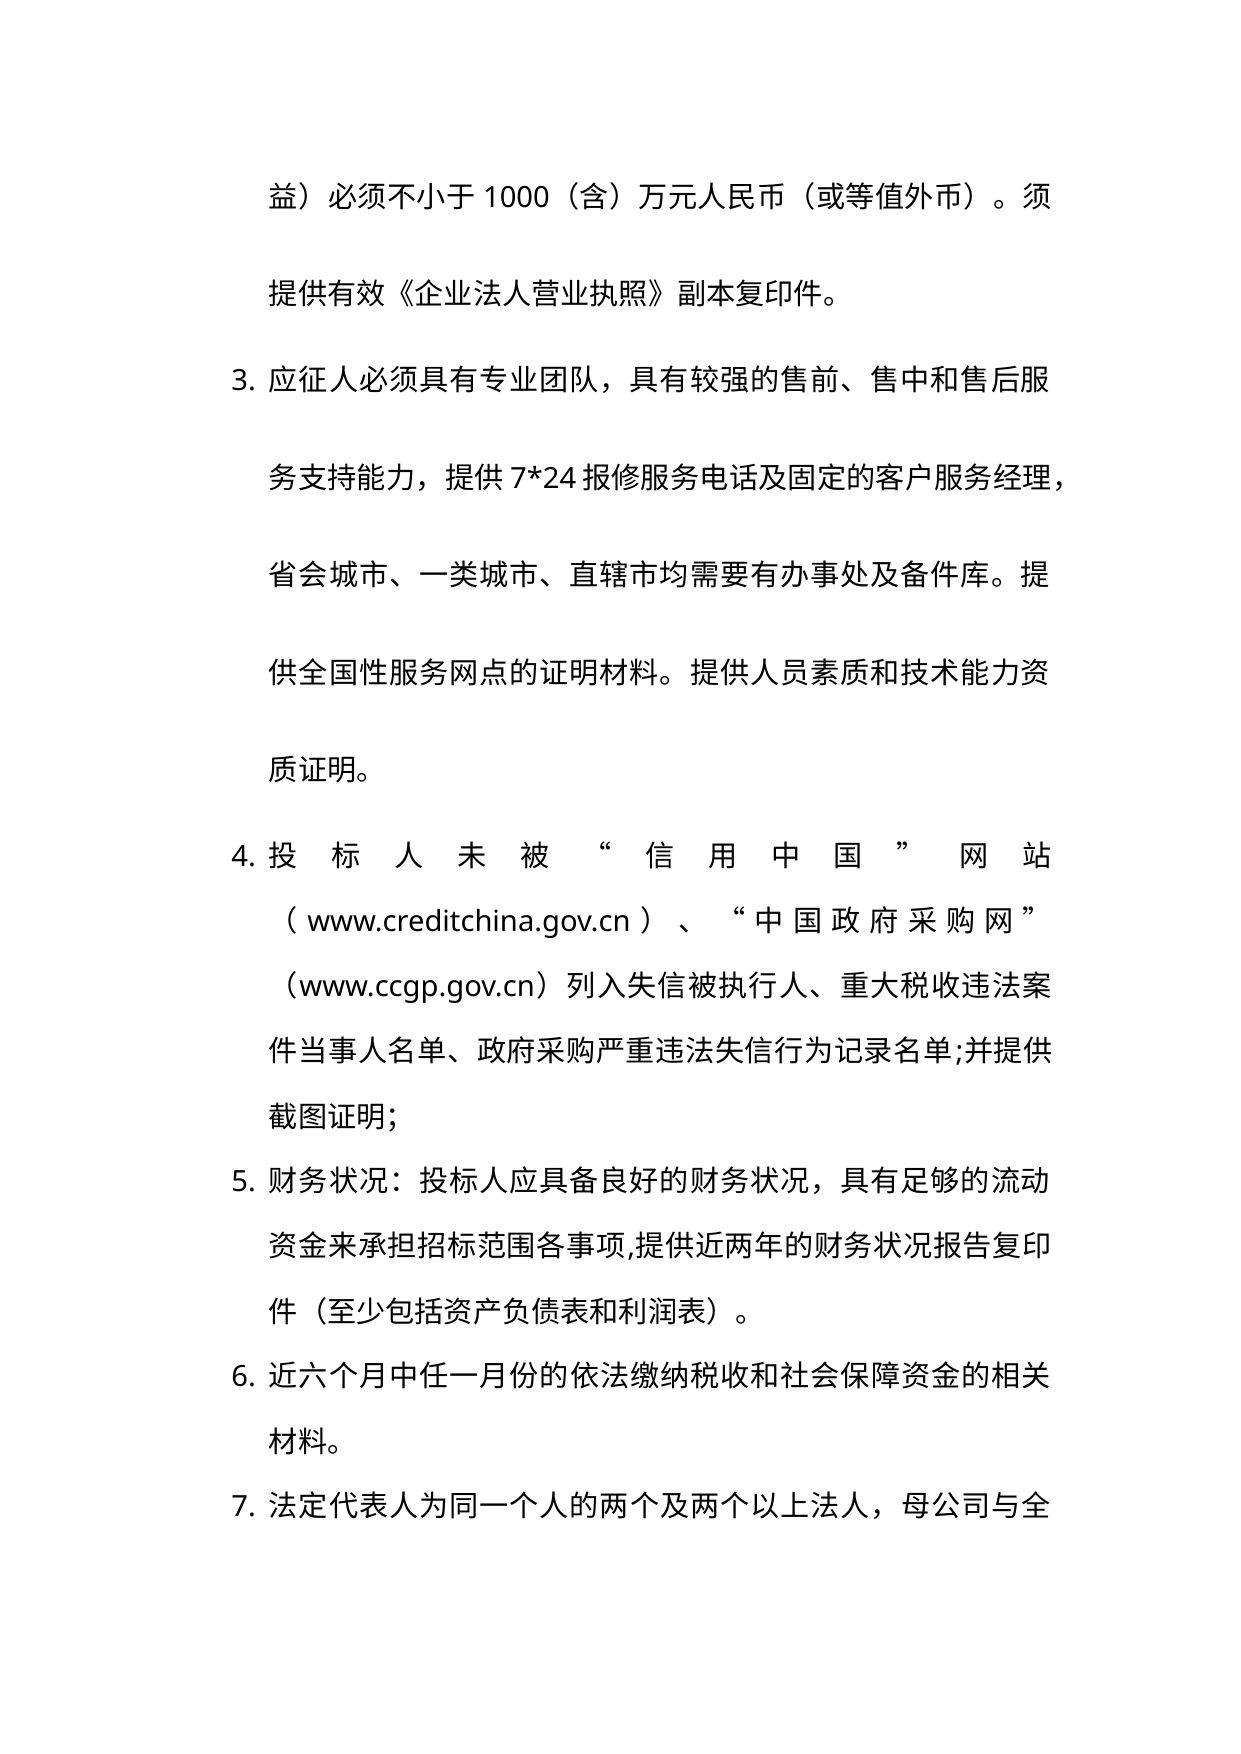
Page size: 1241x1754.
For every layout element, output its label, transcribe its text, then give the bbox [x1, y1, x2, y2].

list 财务状况：投标人应具备良好的财务状况，具有足够的流动资金来承担招标范围各事项,提供近两年的财务状况报告复印件（至少包括资产负债表和利润表）。 [231, 1147, 1053, 1342]
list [231, 1472, 1053, 1537]
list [231, 162, 1053, 324]
list 应征人必须具有专业团队，具有较强的售前、售中和售后服务支持能力，提供7*24报修服务电话及固定的客户服务经理，省会城市、一类城市、直辖市均需要有办事处及备件库。提供全国性服务网点的证明材料。提供人员素质和技术能力资质证明。 [231, 346, 1053, 801]
list 近六个月中任一月份的依法缴纳税收和社会保障资金的相关材料。 [231, 1342, 1053, 1472]
list 投标人未被“信用中国”网站（www.creditchina.gov.cn）、“中国政府采购网”（www.ccgp.gov.cn）列入失信被执行人、重大税收违法案件当事人名单、政府采购严重违法失信行为记录名单;并提供截图证明； [231, 822, 1053, 1147]
